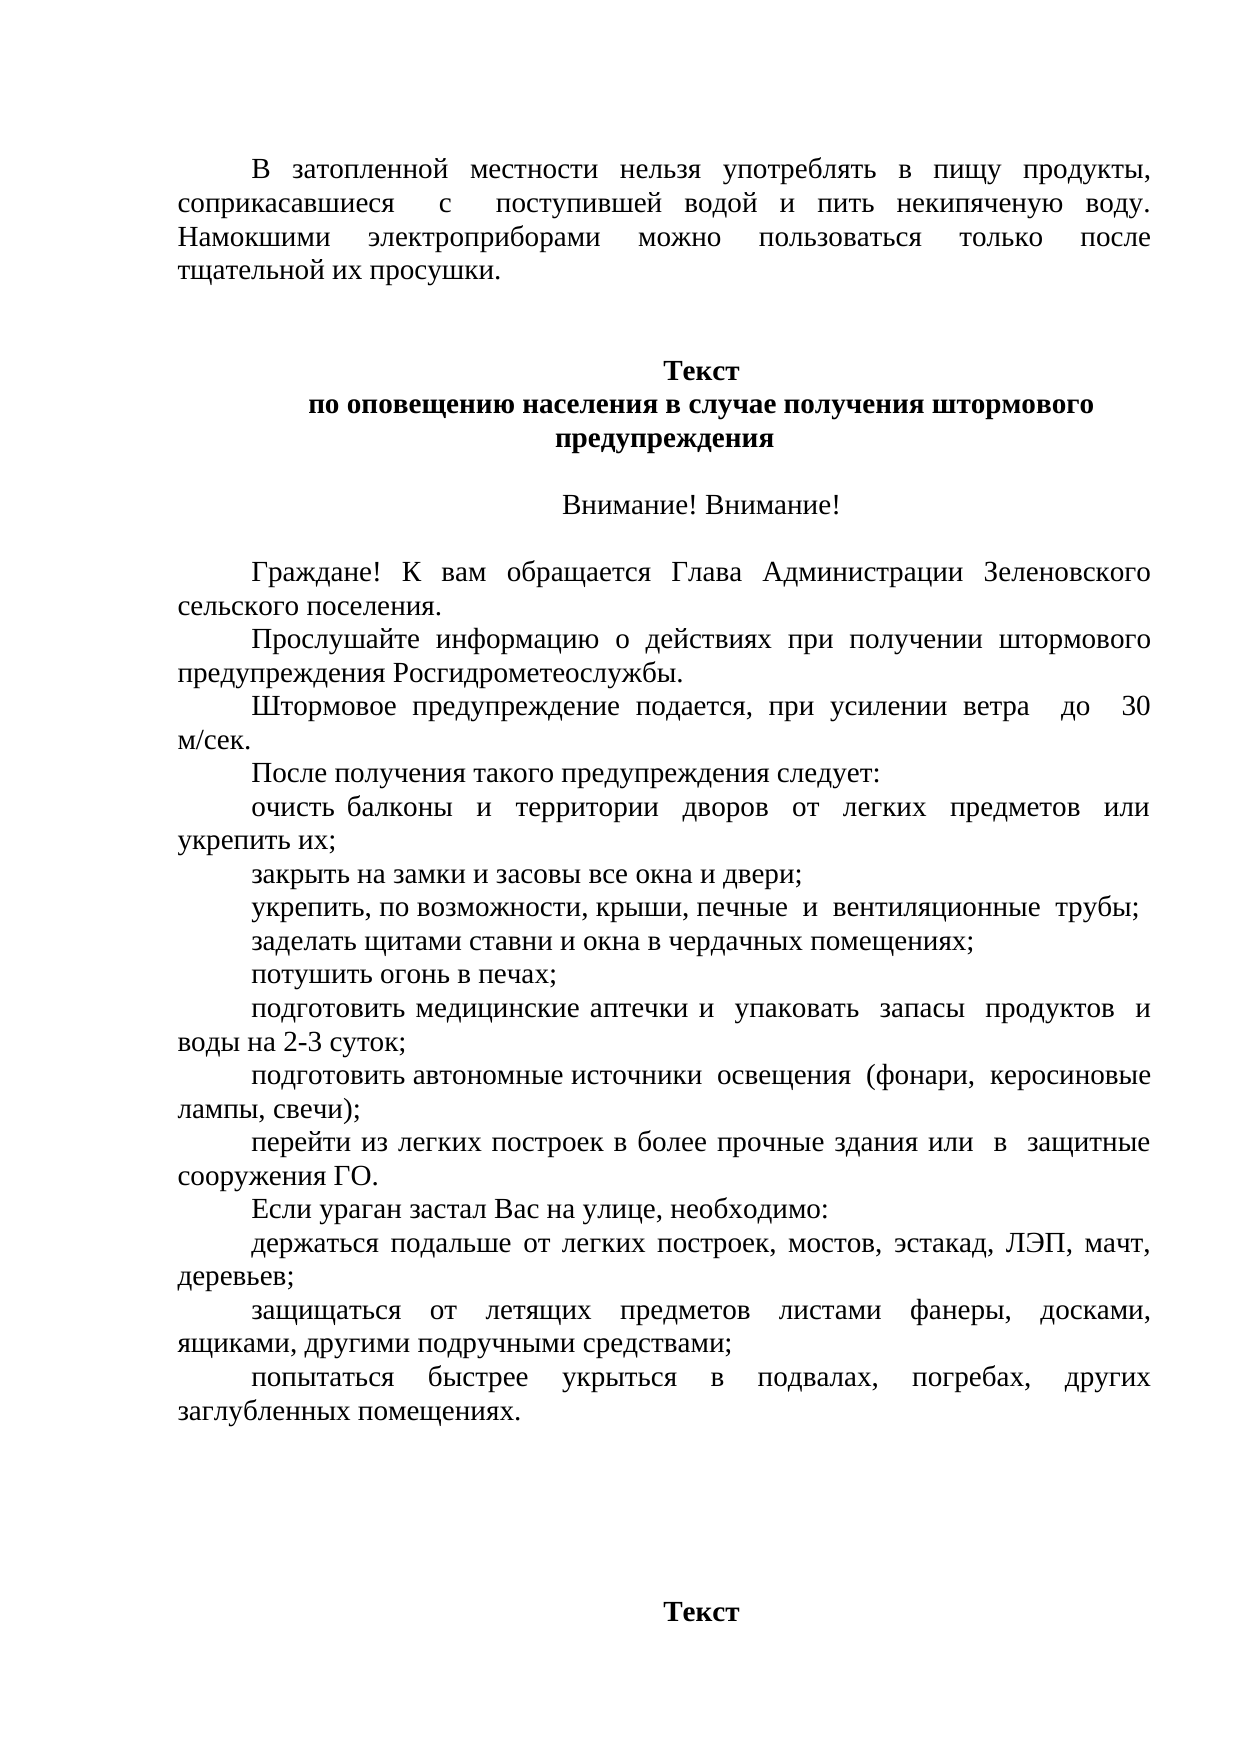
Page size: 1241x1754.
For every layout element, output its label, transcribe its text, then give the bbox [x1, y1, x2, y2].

text Прослушайте информацию о действиях при получении штормового предупреждения Росгидрометеослужбы. [177, 621, 1152, 688]
text укрепить, по возможности, крыши, печные и вентиляционные трубы; [177, 889, 1152, 923]
text подготовить медицинские аптечки и упаковать запасы продуктов и воды на 2-3 суток; [177, 990, 1152, 1057]
text подготовить автономные источники освещения (фонари, керосиновые лампы, свечи); [177, 1057, 1152, 1124]
text перейти из легких построек в более прочные здания или в защитные сооружения ГО. [177, 1124, 1152, 1191]
text держаться подальше от легких построек, мостов, эстакад, ЛЭП, мачт, деревьев; [177, 1225, 1152, 1292]
text Граждане! К вам обращается Глава Администрации Зеленовского сельского поселения. [177, 554, 1152, 621]
text Если ураган застал Вас на улице, необходимо: [177, 1191, 1152, 1225]
text Внимание! Внимание! [177, 487, 1152, 521]
text заделать щитами ставни и окна в чердачных помещениях; [177, 923, 1152, 957]
text В затопленной местности нельзя употреблять в пищу продукты, соприкасавшиеся с поступившей водой и пить некипяченую воду. Намокшими электроприборами можно пользоваться только после тщательной их просушки. [177, 152, 1152, 286]
text закрыть на замки и засовы все окна и двери; [177, 856, 1152, 889]
text После получения такого предупреждения следует: [177, 755, 1152, 789]
text Штормовое предупреждение подается, при усилении ветра до 30 м/сек. [177, 688, 1152, 755]
text защищаться от летящих предметов листами фанеры, досками, ящиками, другими подручными средствами; [177, 1292, 1152, 1359]
text очисть балконы и территории дворов от легких предметов или укрепить их; [177, 789, 1152, 856]
text Текст [177, 353, 1152, 386]
text попытаться быстрее укрыться в подвалах, погребах, других заглубленных помещениях. [177, 1359, 1152, 1426]
text потушить огонь в печах; [177, 957, 1152, 990]
text по оповещению населения в случае получения штормового предупреждения [177, 386, 1152, 453]
text Текст [177, 1594, 1152, 1627]
